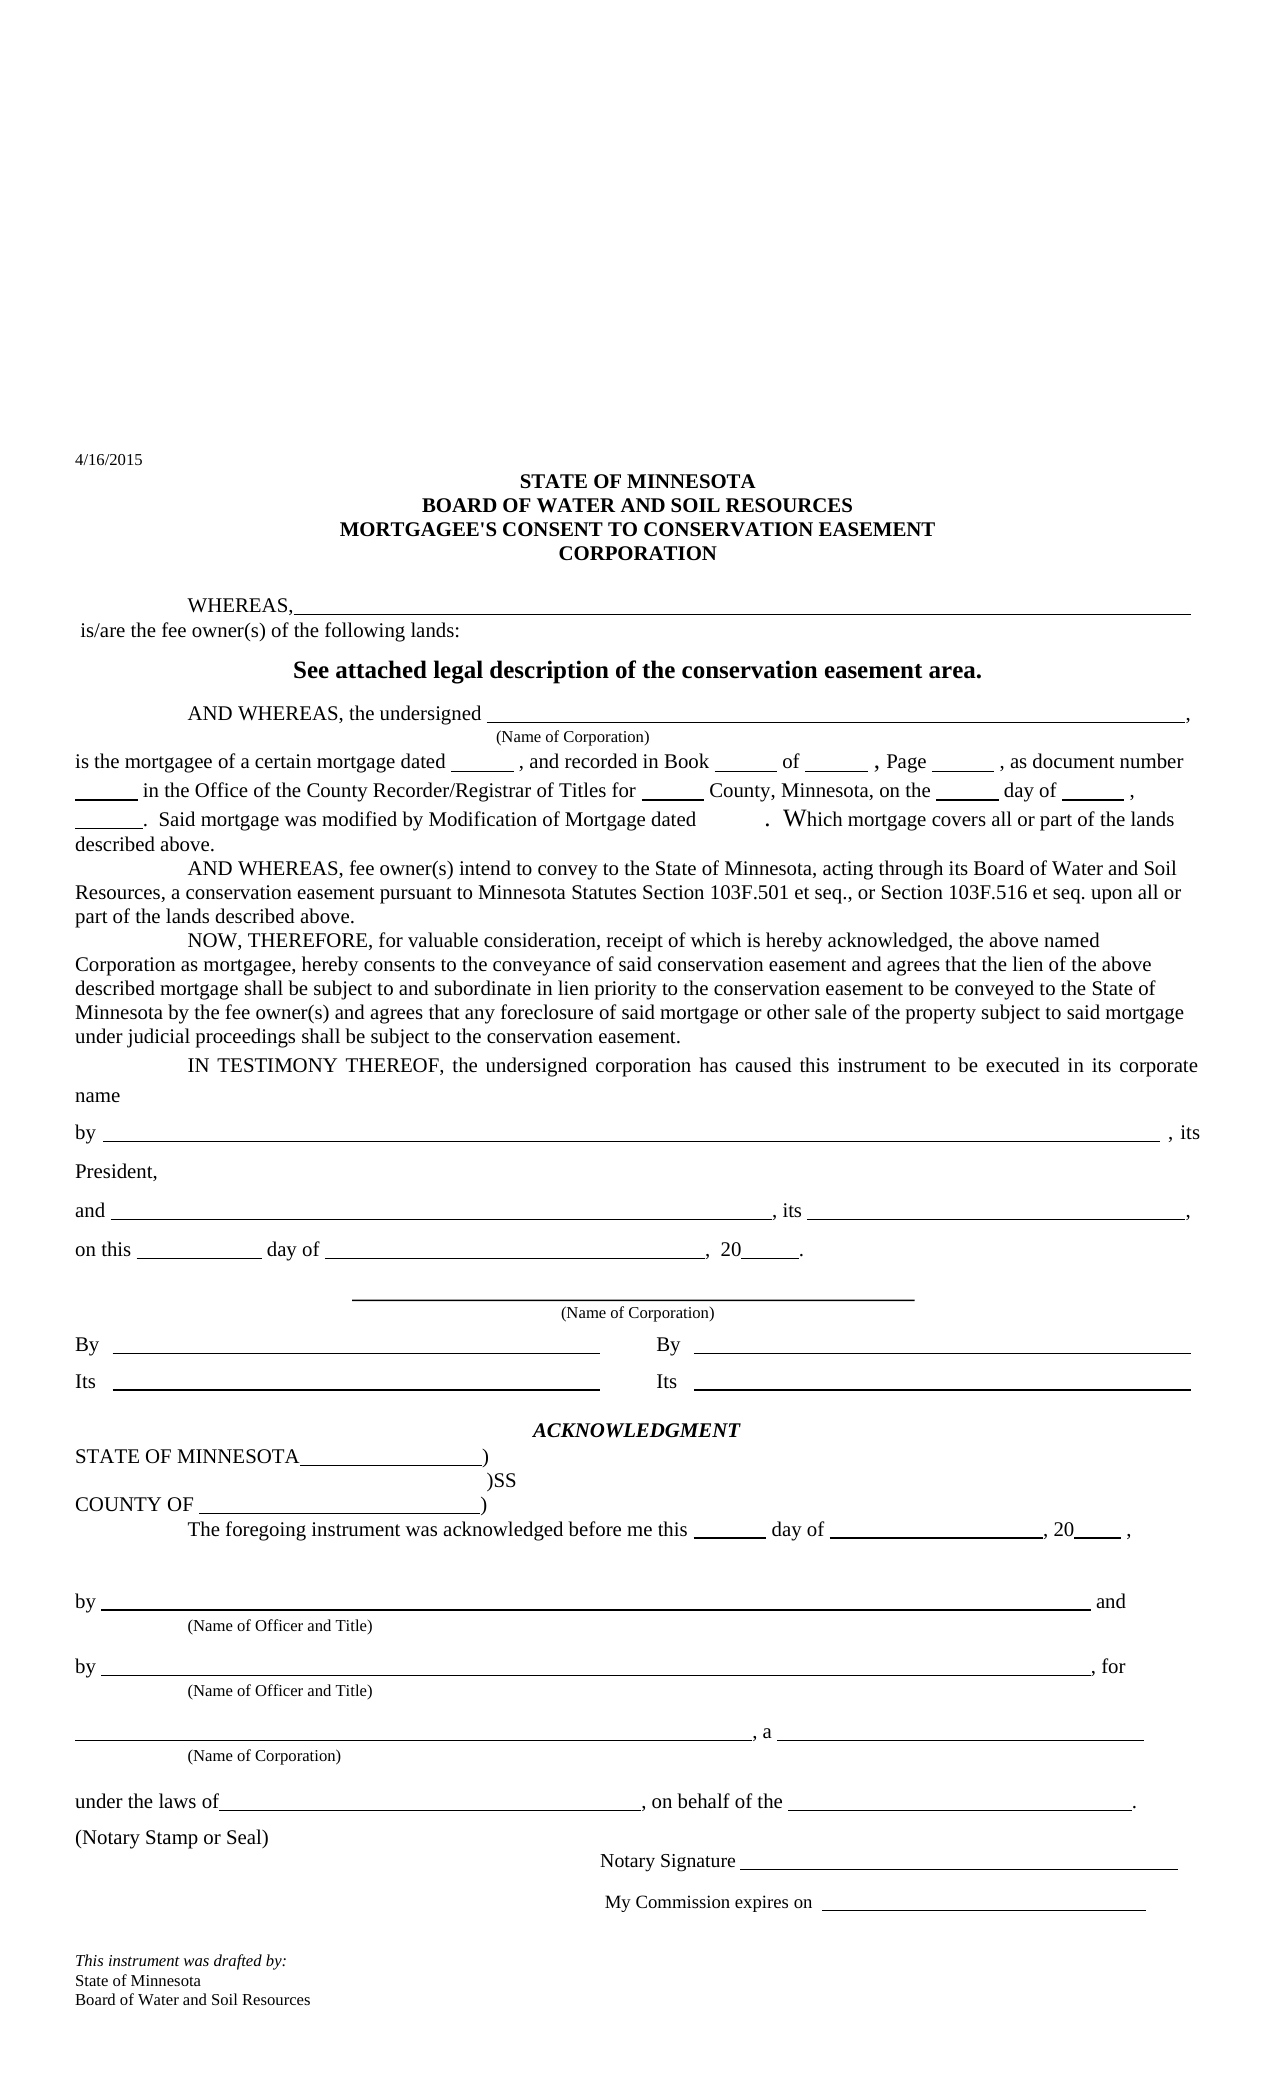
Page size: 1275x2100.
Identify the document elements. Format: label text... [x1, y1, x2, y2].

text is the mortgagee of a certain mortgage dated , and recorded in Book of , Page , as document number in the Office of the County Recorder/Registrar of Titles for County, Minnesota, on the day of , . Said mortgage was modified by Modification of Mortgage dated . Which mortgage covers all or part of the lands described above. [75, 746, 1200, 856]
text AND WHEREAS, the undersigned , [75, 696, 1200, 726]
text By By [75, 1322, 1200, 1359]
text (Name of Officer and Title) [75, 1681, 1200, 1700]
text See attached legal description of the conservation easement area. [75, 655, 1200, 683]
text 4/16/2015 [75, 450, 1200, 469]
text Notary Signature [75, 1849, 1200, 1872]
text AND WHEREAS, fee owner(s) intend to convey to the State of Minnesota, acting through its Board of Water and Soil Resources, a conservation easement pursuant to Minnesota Statutes Section 103F.501 et seq., or Section 103F.516 et seq. upon all or part of the lands described above. [75, 856, 1200, 928]
text is/are the fee owner(s) of the following lands: [75, 618, 1200, 642]
text (Name of Officer and Title) [75, 1616, 1200, 1635]
text , a [75, 1709, 1200, 1746]
text STATE OF MINNESOTA ) [75, 1444, 1200, 1468]
text by and [75, 1578, 1200, 1616]
text This instrument was drafted by: [75, 1951, 1200, 1970]
text CORPORATION [75, 541, 1200, 565]
text (Name of Corporation) [75, 726, 1200, 746]
text COUNTY OF ) [75, 1492, 1200, 1516]
text on this day of , 20 . [75, 1225, 1200, 1264]
text MORTGAGEE'S CONSENT TO CONSERVATION EASEMENT [75, 517, 1200, 541]
text IN TESTIMONY THEREOF, the undersigned corporation has caused this instrument to be executed in its corporate name [75, 1048, 1200, 1108]
text )SS [75, 1468, 1200, 1492]
text STATE OF MINNESOTA [75, 469, 1200, 493]
text BOARD OF WATER AND SOIL RESOURCES [75, 493, 1200, 517]
text My Commission expires on [75, 1891, 1200, 1913]
text Its Its [75, 1359, 1200, 1395]
text and , its , [75, 1186, 1200, 1225]
text by , its President, [75, 1108, 1200, 1186]
text The foregoing instrument was acknowledged before me this day of , 20 , [75, 1516, 1200, 1541]
text NOW, THEREFORE, for valuable consideration, receipt of which is hereby acknowledged, the above named Corporation as mortgagee, hereby consents to the conveyance of said conservation easement and agrees that the lien of the above described mortgage shall be subject to and subordinate in lien priority to the conservation easement to be conveyed to the State of Minnesota by the fee owner(s) and agrees that any foreclosure of said mortgage or other sale of the property subject to said mortgage under judicial proceedings shall be subject to the conservation easement. [75, 928, 1200, 1048]
text Board of Water and Soil Resources [75, 1989, 1200, 2009]
text ACKNOWLEDGMENT [75, 1408, 1200, 1444]
text State of Minnesota [75, 1970, 1200, 1989]
text (Name of Corporation) [75, 1746, 1200, 1765]
text under the laws of , on behalf of the . [75, 1789, 1200, 1813]
text (Name of Corporation) [75, 1303, 1200, 1322]
text by , for [75, 1644, 1200, 1681]
text (Notary Stamp or Seal) [75, 1825, 1200, 1849]
text WHEREAS, [75, 589, 1200, 618]
